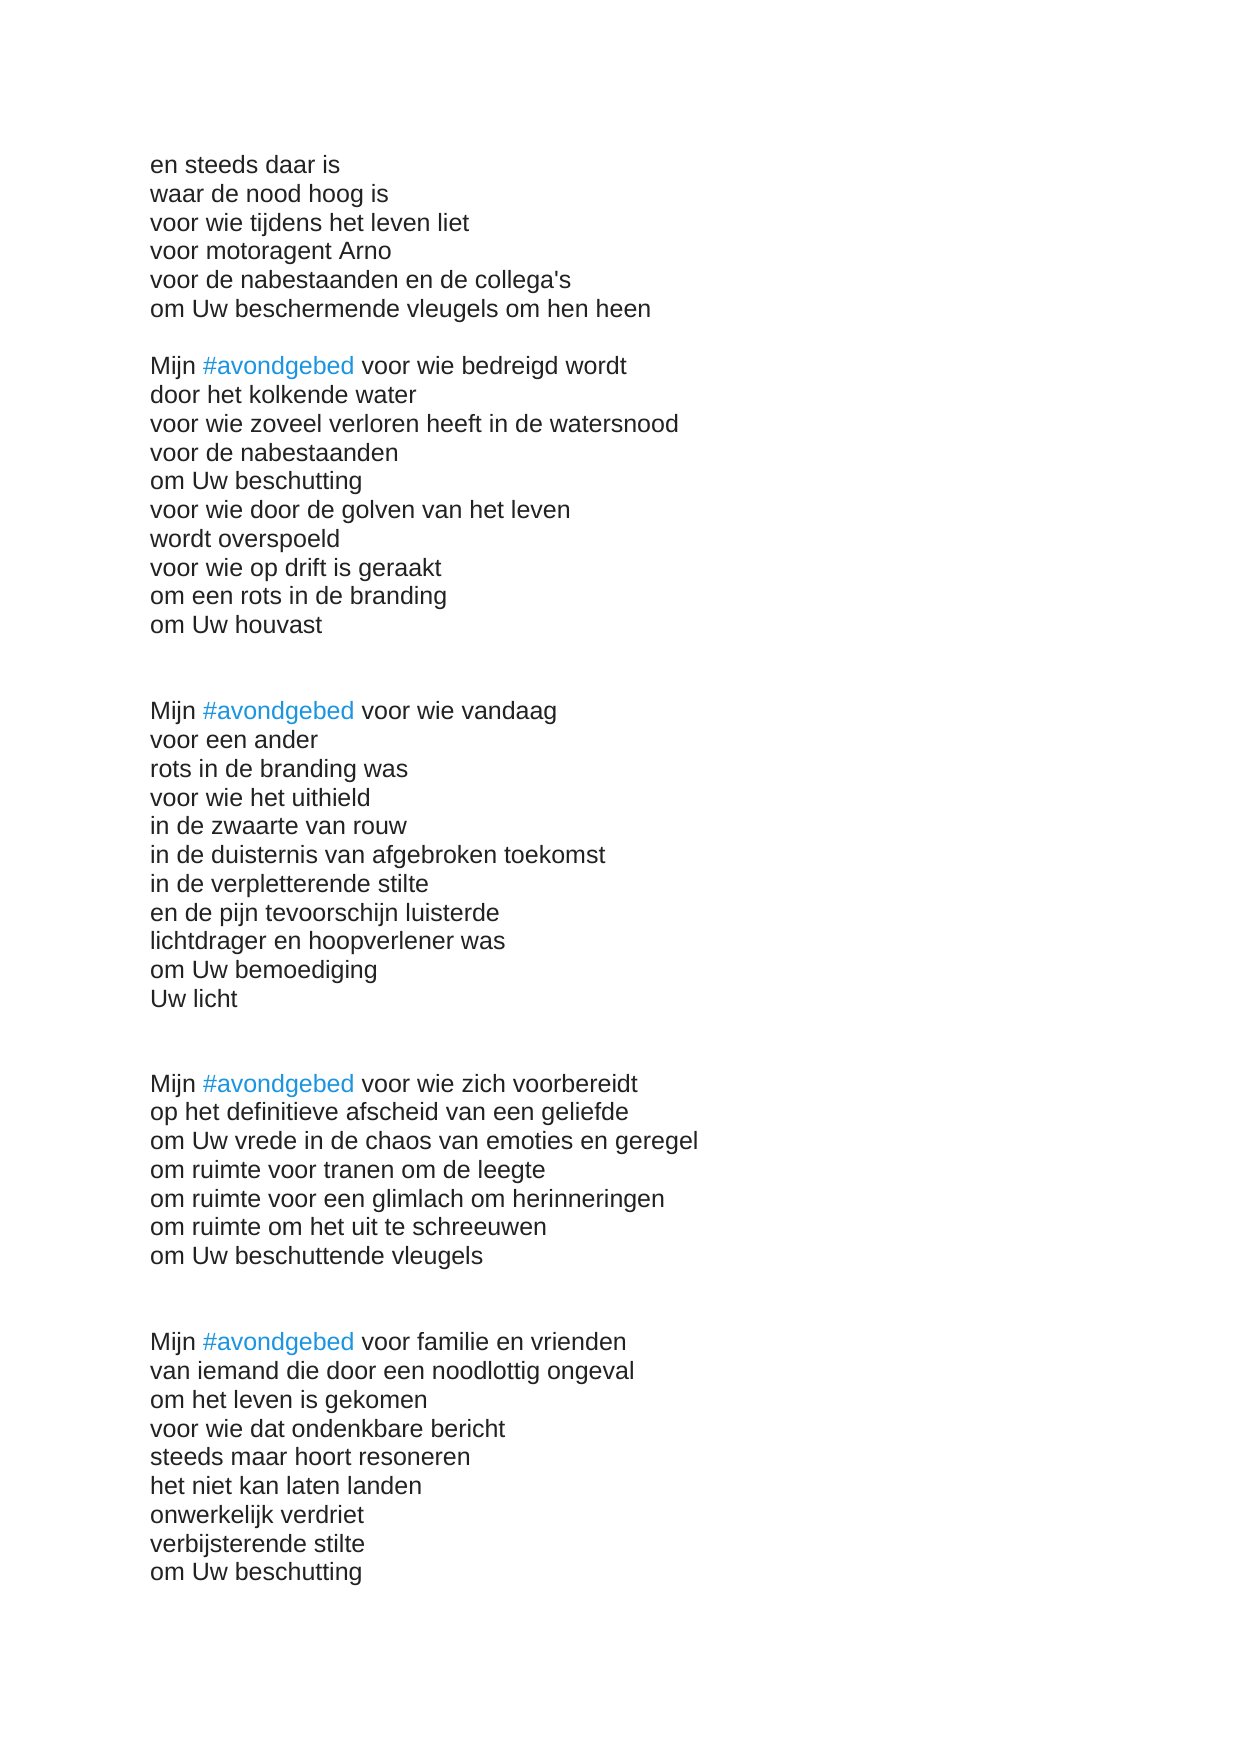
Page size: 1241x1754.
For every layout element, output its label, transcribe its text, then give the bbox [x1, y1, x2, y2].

text onwerkelijk verdriet [150, 1500, 1090, 1528]
text rots in de branding was [150, 754, 1090, 782]
text van iemand die door een noodlottig ongeval [150, 1356, 1090, 1385]
text steeds maar hoort resoneren [150, 1442, 1090, 1471]
text voor de nabestaanden [150, 437, 1090, 466]
text in de zwaarte van rouw [150, 811, 1090, 840]
text Mijn #avondgebed voor wie bedreigd wordt [150, 322, 1090, 380]
text door het kolkende water [150, 380, 1090, 409]
text voor de nabestaanden en de collega's [150, 265, 1090, 294]
text Mijn #avondgebed voor wie vandaag [150, 696, 1090, 725]
text om Uw beschuttende vleugels [150, 1241, 1090, 1270]
text om Uw beschutting [150, 1557, 1090, 1586]
text waar de nood hoog is [150, 179, 1090, 207]
text voor wie op drift is geraakt [150, 552, 1090, 581]
text en steeds daar is [150, 150, 1090, 179]
text om Uw houvast [150, 610, 1090, 639]
text om het leven is gekomen [150, 1385, 1090, 1413]
text voor wie door de golven van het leven [150, 495, 1090, 524]
text Mijn #avondgebed voor familie en vrienden [150, 1327, 1090, 1356]
text om Uw bemoediging [150, 955, 1090, 984]
text lichtdrager en hoopverlener was [150, 926, 1090, 955]
text om ruimte om het uit te schreeuwen [150, 1212, 1090, 1241]
text voor motoragent Arno [150, 236, 1090, 265]
text voor wie het uithield [150, 782, 1090, 811]
text voor wie tijdens het leven liet [150, 207, 1090, 236]
text om ruimte voor tranen om de leegte [150, 1155, 1090, 1183]
text voor wie dat ondenkbare bericht [150, 1413, 1090, 1442]
text om Uw beschutting [150, 466, 1090, 495]
text het niet kan laten landen [150, 1471, 1090, 1500]
text Mijn #avondgebed voor wie zich voorbereidt [150, 1068, 1090, 1097]
text om ruimte voor een glimlach om herinneringen [150, 1183, 1090, 1212]
text in de duisternis van afgebroken toekomst [150, 840, 1090, 869]
text om een rots in de branding [150, 581, 1090, 610]
text in de verpletterende stilte [150, 869, 1090, 897]
text om Uw beschermende vleugels om hen heen [150, 294, 1090, 322]
text om Uw vrede in de chaos van emoties en geregel [150, 1126, 1090, 1155]
text voor een ander [150, 725, 1090, 754]
text Uw licht [150, 984, 1090, 1012]
text verbijsterende stilte [150, 1528, 1090, 1557]
text en de pijn tevoorschijn luisterde [150, 897, 1090, 926]
text wordt overspoeld [150, 524, 1090, 552]
text voor wie zoveel verloren heeft in de watersnood [150, 409, 1090, 437]
text op het definitieve afscheid van een geliefde [150, 1097, 1090, 1126]
